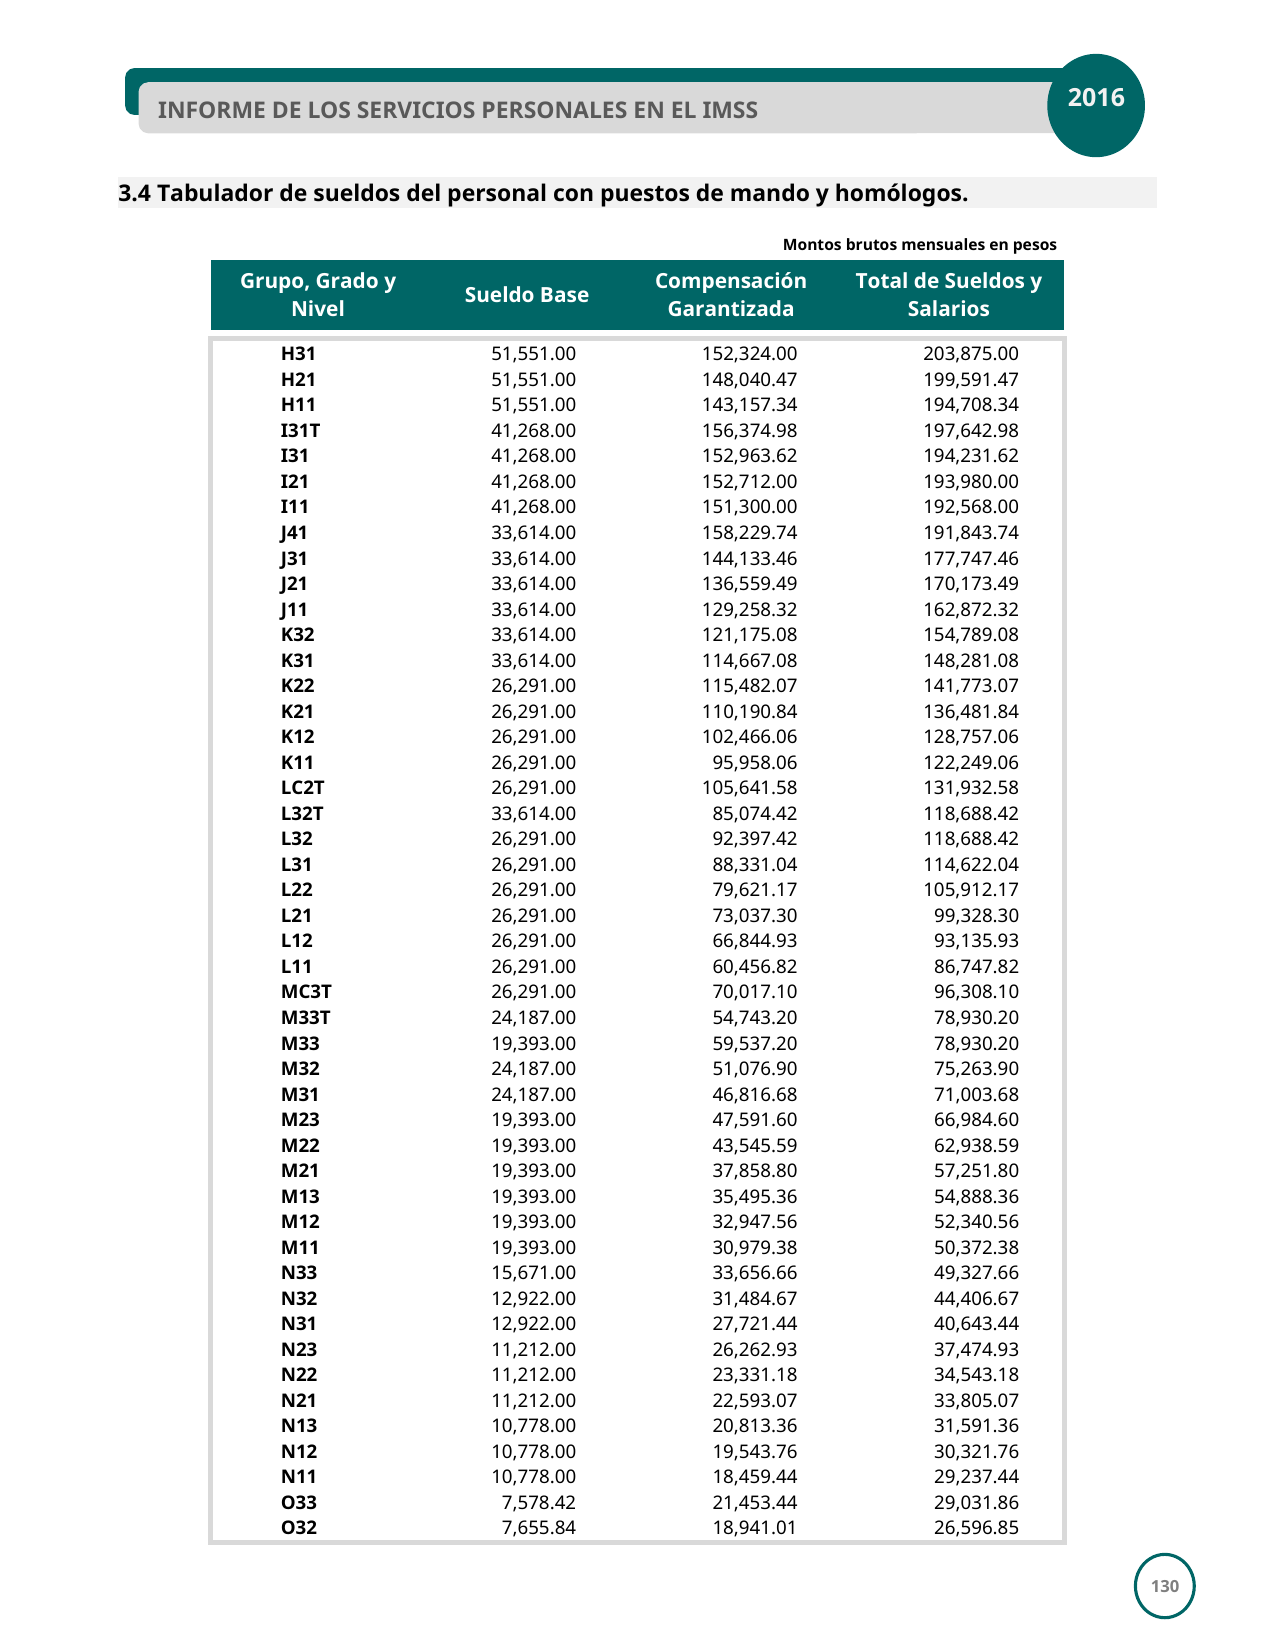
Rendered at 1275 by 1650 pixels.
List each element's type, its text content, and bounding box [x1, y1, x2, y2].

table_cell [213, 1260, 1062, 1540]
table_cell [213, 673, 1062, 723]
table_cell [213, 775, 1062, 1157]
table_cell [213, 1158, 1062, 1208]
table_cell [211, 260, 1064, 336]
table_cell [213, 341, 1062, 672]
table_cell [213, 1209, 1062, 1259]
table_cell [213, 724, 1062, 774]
text 3.4 Tabulador de sueldos del personal con puestos de mando y homólogos. [118, 177, 1157, 208]
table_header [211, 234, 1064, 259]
